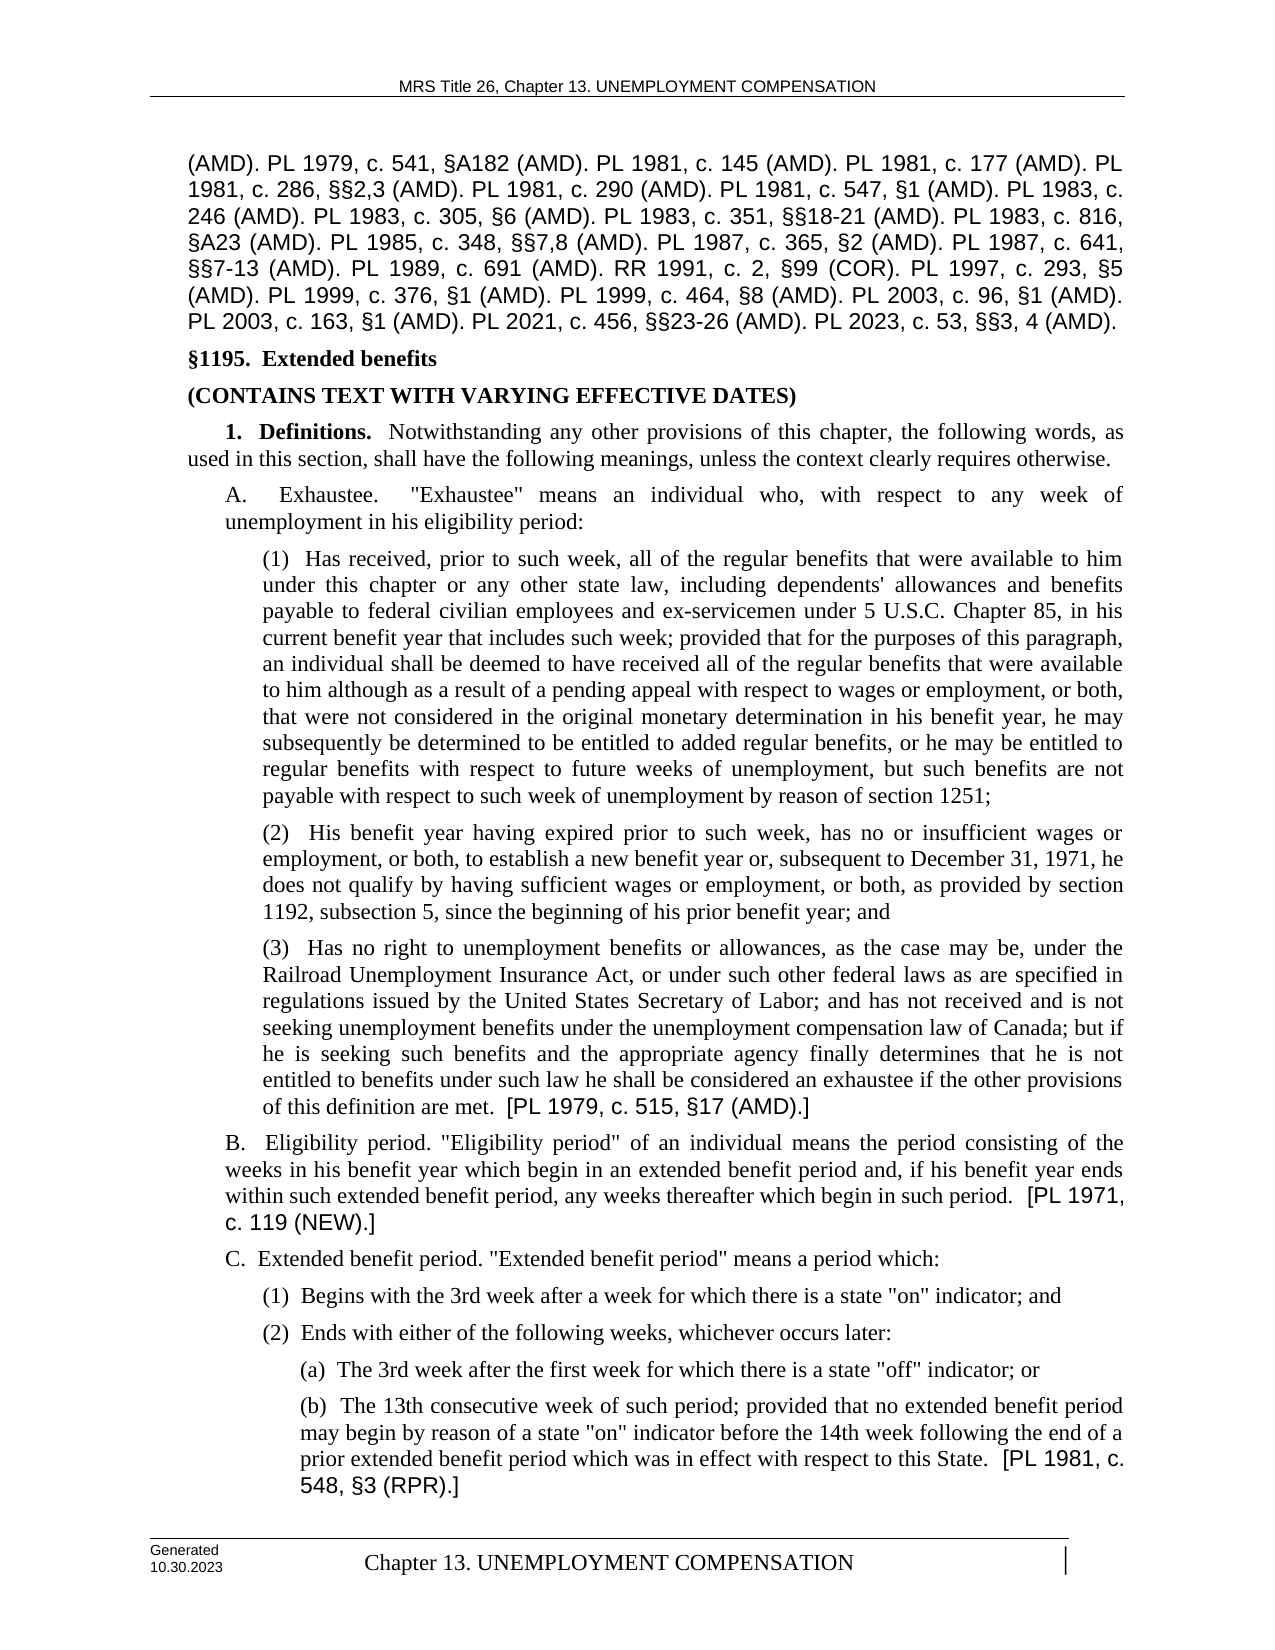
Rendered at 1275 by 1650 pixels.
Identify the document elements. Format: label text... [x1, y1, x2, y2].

text (1) Begins with the 3rd week after a week for which there is a state "on" indicator; and [262, 1282, 1125, 1308]
text (1) Has received, prior to such week, all of the regular benefits that were available to him under this chapter or any other state law, including dependents' allowances and benefits payable to federal civilian employees and ex-servicemen under 5 U.S.C. Chapter 85, in his current benefit year that includes such week; provided that for the purposes of this paragraph, an individual shall be deemed to have received all of the regular benefits that were available to him although as a result of a pending appeal with respect to wages or employment, or both, that were not considered in the original monetary determination in his benefit year, he may subsequently be determined to be entitled to added regular benefits, or he may be entitled to regular benefits with respect to future weeks of unemployment, but such benefits are not payable with respect to such week of unemployment by reason of section 1251; [262, 545, 1125, 808]
text C. Extended benefit period. "Extended benefit period" means a period which: [225, 1245, 1125, 1272]
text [187, 150, 1125, 334]
text (3) Has no right to unemployment benefits or allowances, as the case may be, under the Railroad Unemployment Insurance Act, or under such other federal laws as are specified in regulations issued by the United States Secretary of Labor; and has not received and is not seeking unemployment benefits under the unemployment compensation law of Canada; but if he is seeking such benefits and the appropriate agency finally determines that he is not entitled to benefits under such law he shall be considered an exhaustee if the other provisions of this definition are met. [PL 1979, c. 515, §17 (AMD).] [262, 934, 1125, 1119]
text A. Exhaustee. "Exhaustee" means an individual who, with respect to any week of unemployment in his eligibility period: [225, 482, 1125, 534]
text (CONTAINS TEXT WITH VARYING EFFECTIVE DATES) [187, 382, 1125, 408]
text B. Eligibility period. "Eligibility period" of an individual means the period consisting of the weeks in his benefit year which begin in an extended benefit period and, if his benefit year ends within such extended benefit period, any weeks thereafter which begin in such period. [PL 1971, c. 119 (NEW).] [225, 1129, 1125, 1235]
text §1195. Extended benefits [187, 345, 1125, 371]
text (a) The 3rd week after the first week for which there is a state "off" indicator; or [300, 1356, 1125, 1382]
text (2) His benefit year having expired prior to such week, has no or insufficient wages or employment, or both, to establish a new benefit year or, subsequent to December 31, 1971, he does not qualify by having sufficient wages or employment, or both, as provided by section 1192, subsection 5, since the beginning of his prior benefit year; and [262, 819, 1125, 924]
text (2) Ends with either of the following weeks, whichever occurs later: [262, 1319, 1125, 1345]
text (b) The 13th consecutive week of such period; provided that no extended benefit period may begin by reason of a state "on" indicator before the 14th week following the end of a prior extended benefit period which was in effect with respect to this State. [PL 1981, c. 548, §3 (RPR).] [300, 1392, 1125, 1498]
text 1. Definitions. Notwithstanding any other provisions of this chapter, the following words, as used in this section, shall have the following meanings, unless the context clearly requires otherwise. [187, 418, 1125, 471]
